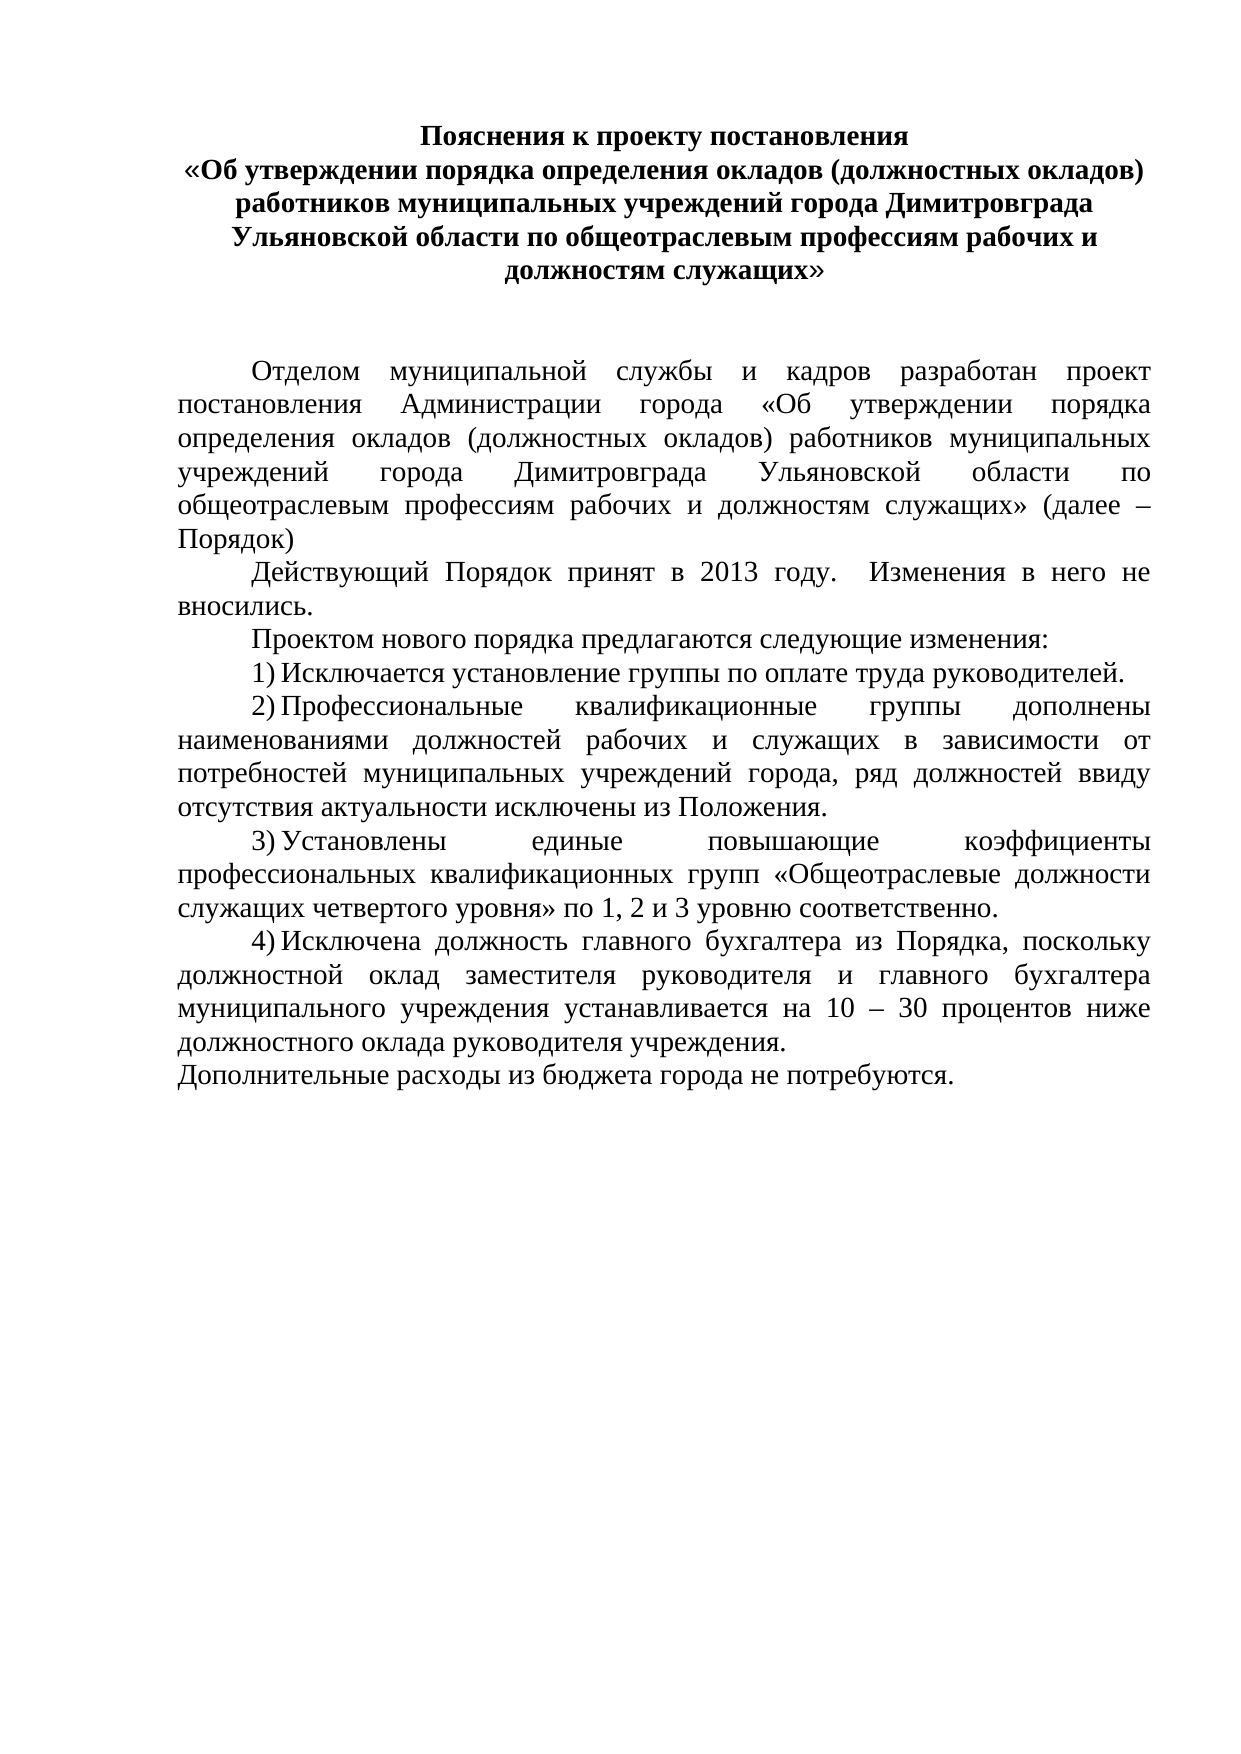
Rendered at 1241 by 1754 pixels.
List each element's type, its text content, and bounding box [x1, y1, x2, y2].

text Дополнительные расходы из бюджета города не потребуются. [177, 1057, 1152, 1091]
text Пояснения к проекту постановления [177, 118, 1152, 152]
title «Об утверждении порядка определения окладов (должностных окладов) работников муниципальных учреждений города Димитровграда Ульяновской области по общеотраслевым профессиям рабочих и должностям служащих» [177, 152, 1152, 286]
title Профессиональные квалификационные группы дополнены наименованиями должностей рабочих и служащих в зависимости от потребностей муниципальных учреждений города, ряд должностей ввиду отсутствия актуальности исключены из Положения. [177, 688, 1152, 823]
title Исключена должность главного бухгалтера из Порядка, поскольку должностной оклад заместителя руководителя и главного бухгалтера муниципального учреждения устанавливается на 10 – 30 процентов ниже должностного оклада руководителя учреждения. [177, 923, 1152, 1057]
title Проектом нового порядка предлагаются следующие изменения: [177, 621, 1152, 655]
title Отделом муниципальной службы и кадров разработан проект постановления Администрации города «Об утверждении порядка определения окладов (должностных окладов) работников муниципальных учреждений города Димитровграда Ульяновской области по общеотраслевым профессиям рабочих и должностям служащих» (далее – Порядок) [177, 353, 1152, 554]
title Действующий Порядок принят в 2013 году. Изменения в него не вносились. [177, 554, 1152, 621]
title Установлены единые повышающие коэффициенты профессиональных квалификационных групп «Общеотраслевые должности служащих четвертого уровня» по 1, 2 и 3 уровню соответственно. [177, 823, 1152, 923]
title Исключается установление группы по оплате труда руководителей. [177, 655, 1152, 688]
